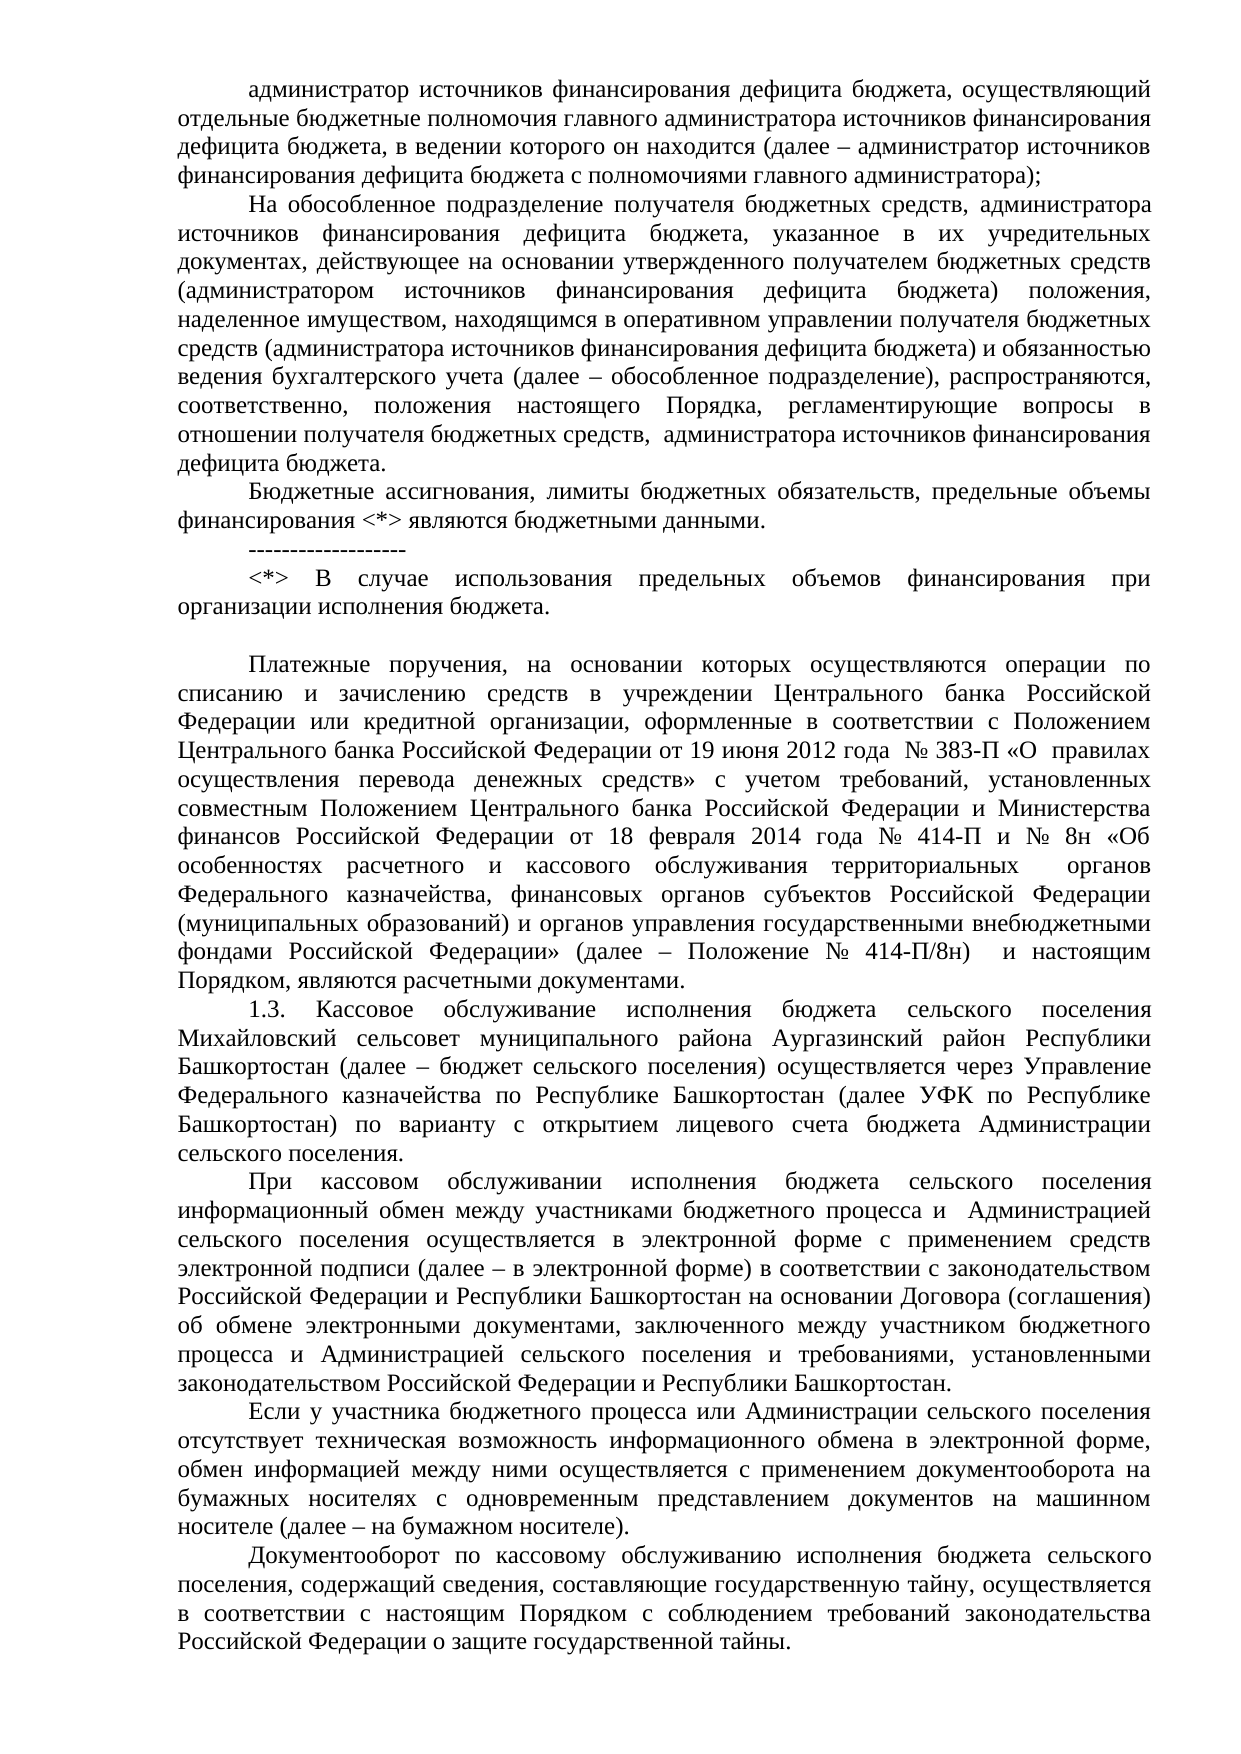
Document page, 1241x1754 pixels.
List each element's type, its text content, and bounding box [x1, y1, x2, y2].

text На обособленное подразделение получателя бюджетных средств, администратора источников финансирования дефицита бюджета, указанное в их учредительных документах, действующее на основании утвержденного получателем бюджетных средств (администратором источников финансирования дефицита бюджета) положения, наделенное имуществом, находящимся в оперативном управлении получателя бюджетных средств (администратора источников финансирования дефицита бюджета) и обязанностью ведения бухгалтерского учета (далее – обособленное подразделение), распространяются, соответственно, положения настоящего Порядка, регламентирующие вопросы в отношении получателя бюджетных средств, администратора источников финансирования дефицита бюджета. [177, 189, 1152, 476]
text Документооборот по кассовому обслуживанию исполнения бюджета сельского поселения, содержащий сведения, составляющие государственную тайну, осуществляется в соответствии с настоящим Порядком с соблюдением требований законодательства Российской Федерации о защите государственной тайны. [177, 1540, 1152, 1655]
text администратор источников финансирования дефицита бюджета, осуществляющий отдельные бюджетные полномочия главного администратора источников финансирования дефицита бюджета, в ведении которого он находится (далее – администратор источников финансирования дефицита бюджета с полномочиями главного администратора); [177, 74, 1152, 189]
text Если у участника бюджетного процесса или Администрации сельского поселения отсутствует техническая возможность информационного обмена в электронной форме, обмен информацией между ними осуществляется с применением документооборота на бумажных носителях с одновременным представлением документов на машинном носителе (далее – на бумажном носителе). [177, 1396, 1152, 1540]
text Бюджетные ассигнования, лимиты бюджетных обязательств, предельные объемы финансирования <*> являются бюджетными данными. [177, 476, 1152, 534]
text ------------------- [177, 534, 1152, 563]
text При кассовом обслуживании исполнения бюджета сельского поселения информационный обмен между участниками бюджетного процесса и Администрацией сельского поселения осуществляется в электронной форме с применением средств электронной подписи (далее – в электронной форме) в соответствии с законодательством Российской Федерации и Республики Башкортостан на основании Договора (соглашения) об обмене электронными документами, заключенного между участником бюджетного процесса и Администрацией сельского поселения и требованиями, установленными законодательством Российской Федерации и Республики Башкортостан. [177, 1166, 1152, 1396]
text Платежные поручения, на основании которых осуществляются операции по списанию и зачислению средств в учреждении Центрального банка Российской Федерации или кредитной организации, оформленные в соответствии с Положением Центрального банка Российской Федерации от 19 июня 2012 года № 383-П «О правилах осуществления перевода денежных средств» с учетом требований, установленных совместным Положением Центрального банка Российской Федерации и Министерства финансов Российской Федерации от 18 февраля 2014 года № 414-П и № 8н «Об особенностях расчетного и кассового обслуживания территориальных органов Федерального казначейства, финансовых органов субъектов Российской Федерации (муниципальных образований) и органов управления государственными внебюджетными фондами Российской Федерации» (далее – Положение № 414-П/8н) и настоящим Порядком, являются расчетными документами. [177, 649, 1152, 994]
text 1.3. Кассовое обслуживание исполнения бюджета сельского поселения Михайловский сельсовет муниципального района Аургазинский район Республики Башкортостан (далее – бюджет сельского поселения) осуществляется через Управление Федерального казначейства по Республике Башкортостан (далее УФК по Республике Башкортостан) по варианту с открытием лицевого счета бюджета Администрации сельского поселения. [177, 994, 1152, 1166]
text <*> В случае использования предельных объемов финансирования при организации исполнения бюджета. [177, 563, 1152, 620]
